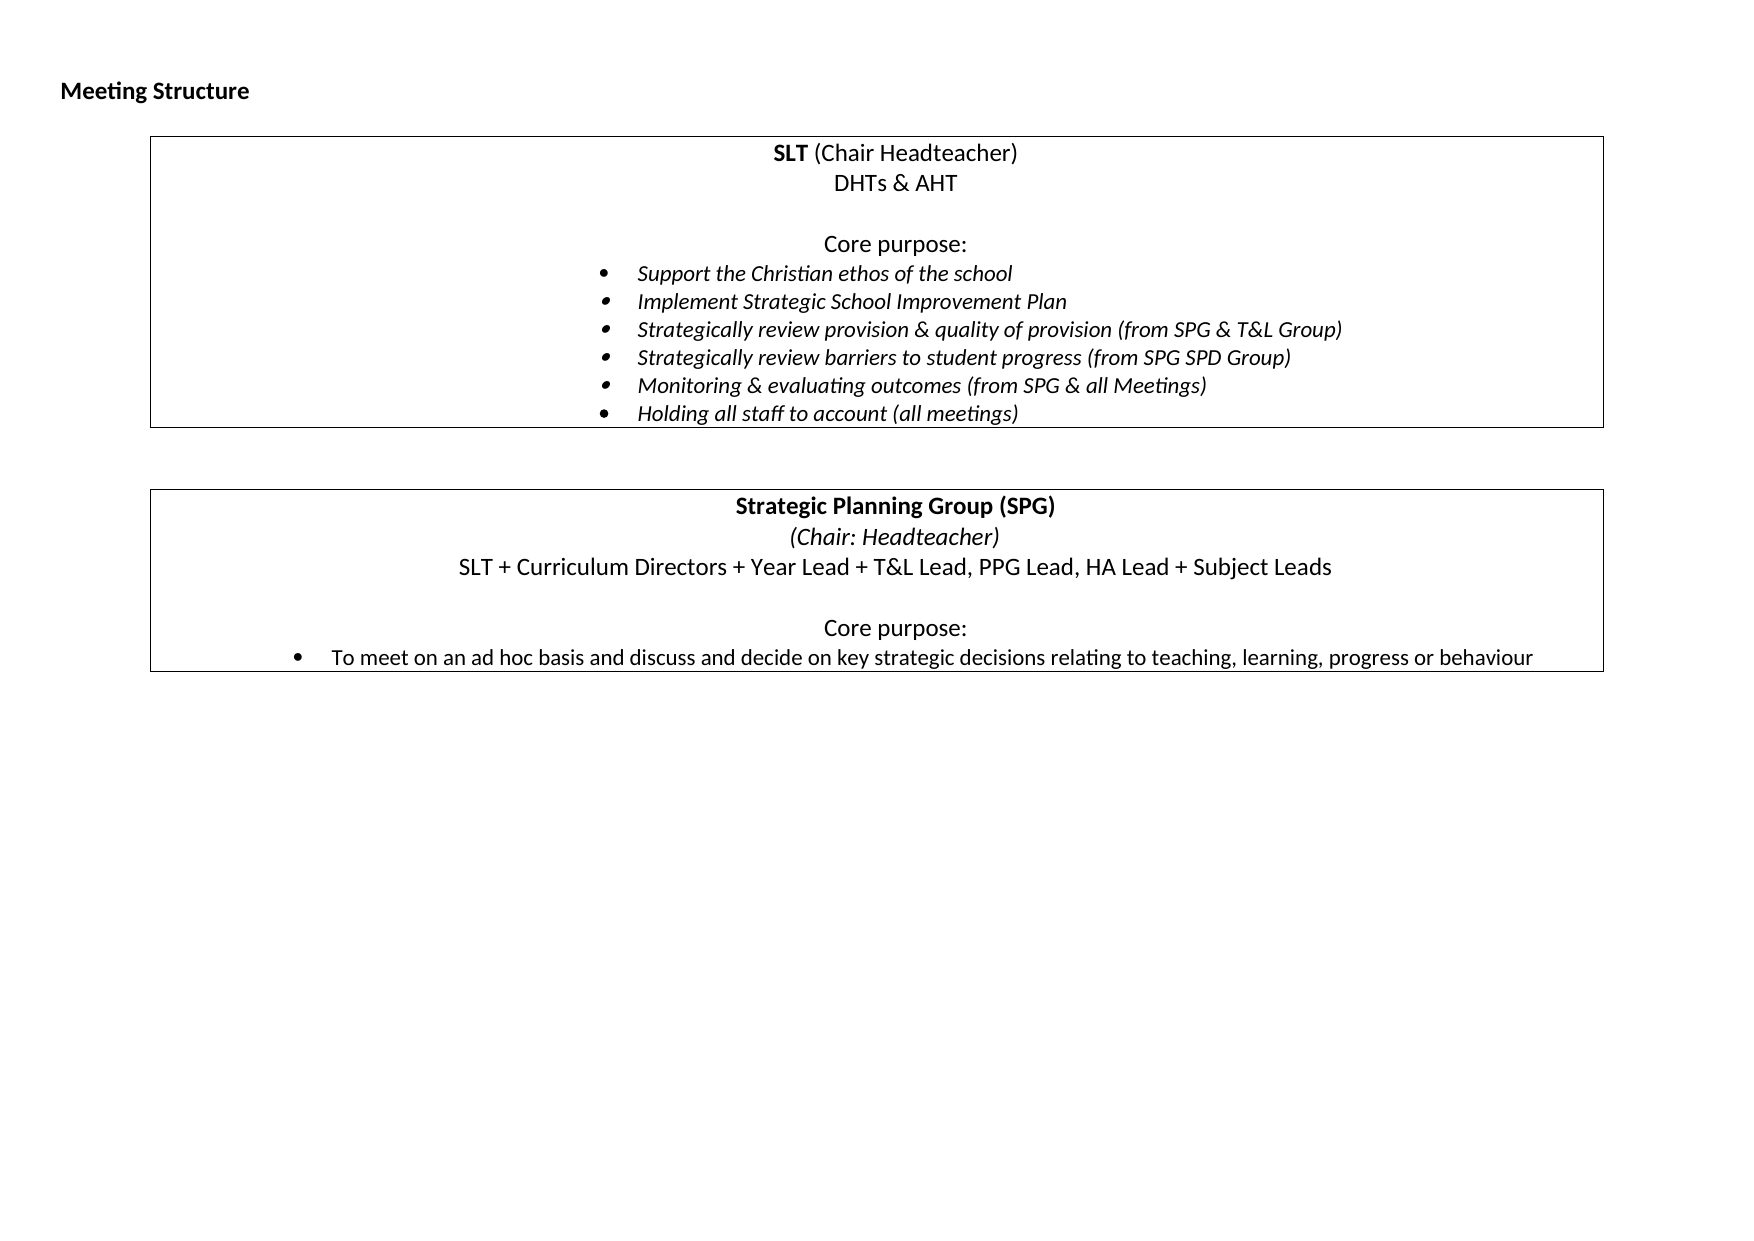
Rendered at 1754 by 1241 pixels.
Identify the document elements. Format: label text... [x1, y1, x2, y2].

table_header SLT (Chair Headteacher) DHTs & AHT Core purpose: Support the Christian ethos of the school Implement Strategic School Improvement Plan Strategically review provision & quality of provision (from SPG & T&L Group) Strategically review barriers to student progress (from SPG SPD Group) Monitoring & evaluating outcomes (from SPG & all Meetings) Holding all staff to account (all meetings) [151, 137, 1603, 427]
table_header Strategic Planning Group (SPG) (Chair: Headteacher) SLT + Curriculum Directors + Year Lead + T&L Lead, PPG Lead, HA Lead + Subject Leads Core purpose: To meet on an ad hoc basis and discuss and decide on key strategic decisions relating to teaching, learning, progress or behaviour [151, 490, 1603, 671]
text Meeting Structure [60, 75, 1716, 106]
